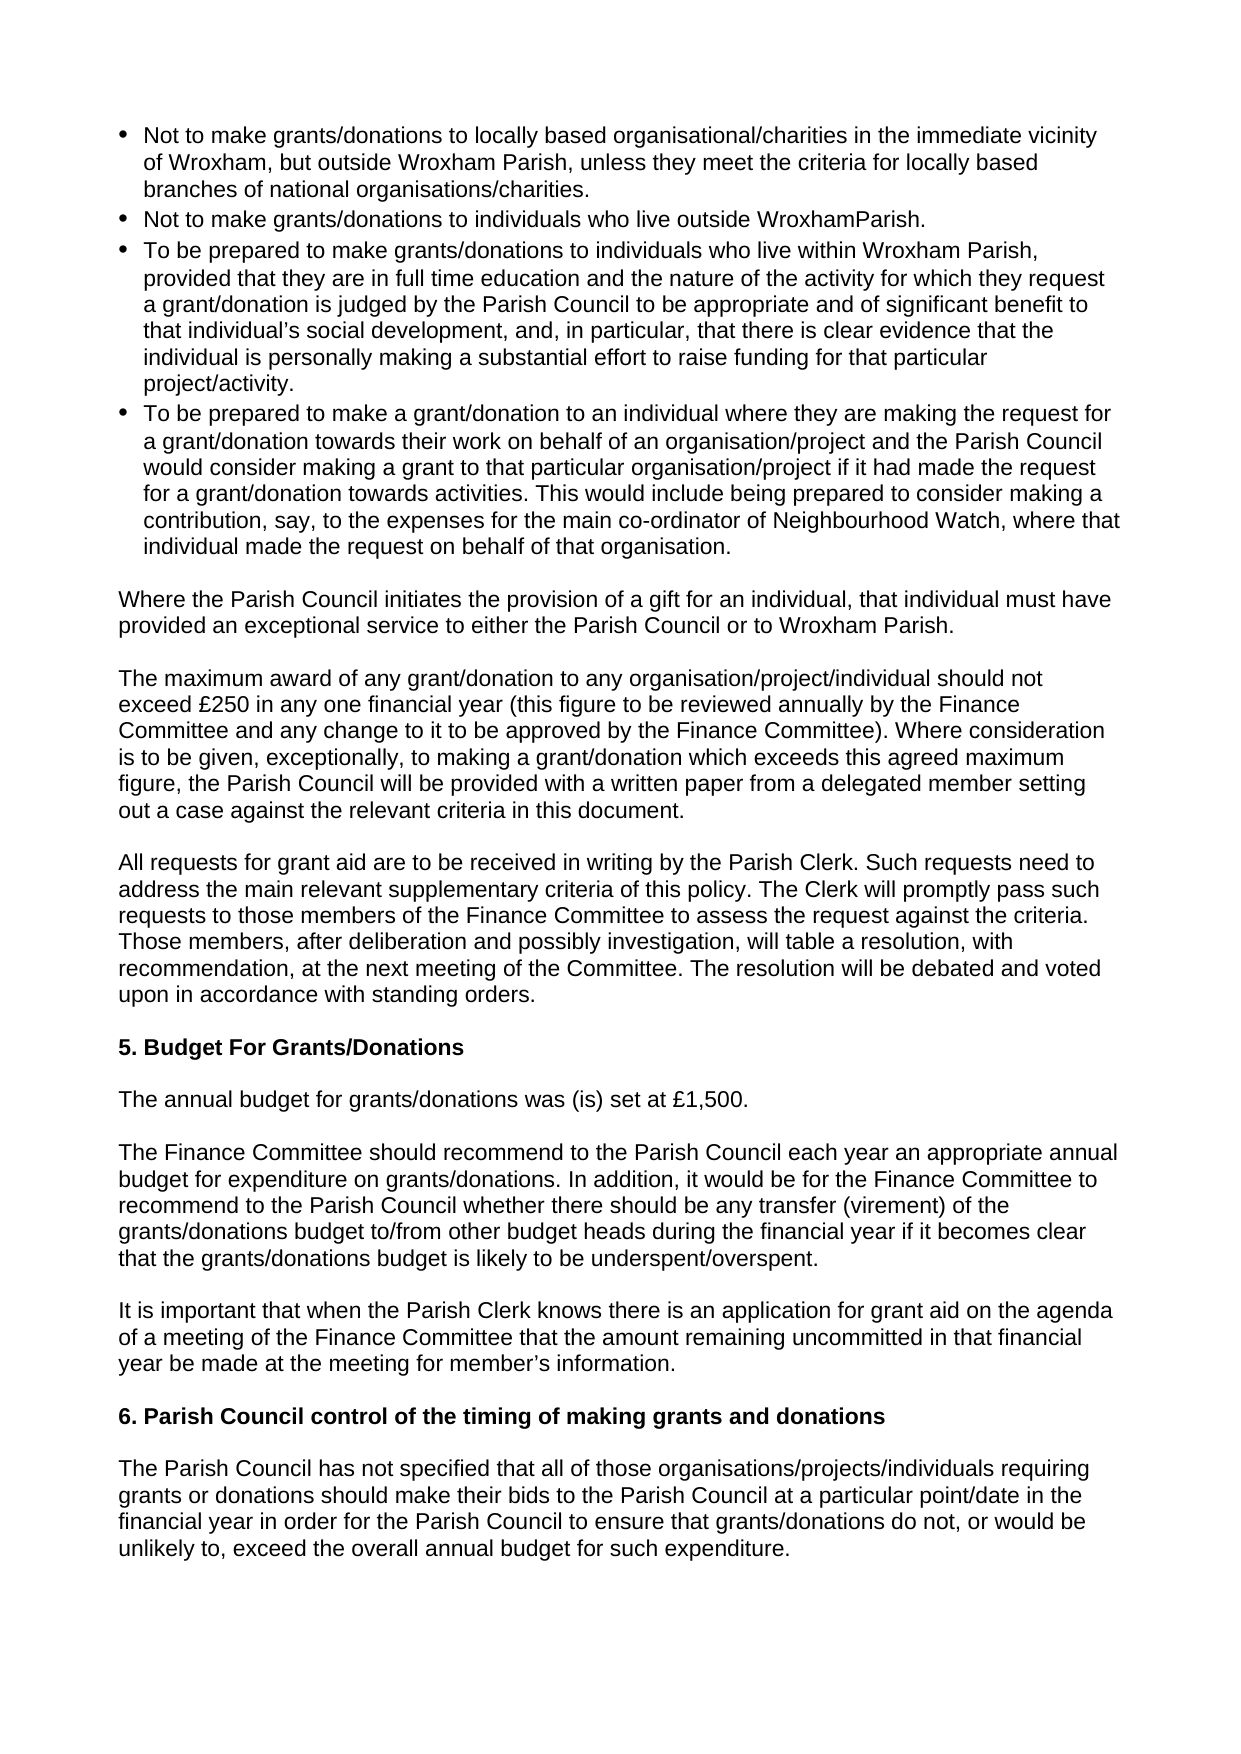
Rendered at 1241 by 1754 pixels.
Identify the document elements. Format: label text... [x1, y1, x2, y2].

text It is important that when the Parish Clerk knows there is an application for grant aid on the agenda of a meeting of the Finance Committee that the amount remaining uncommitted in that financial year be made at the meeting for member’s information. [118, 1297, 1122, 1376]
list Not to make grants/donations to locally based organisational/charities in the immediate vicinity of Wroxham, but outside Wroxham Parish, unless they meet the criteria for locally based branches of national organisations/charities. [118, 118, 1122, 202]
text 6. Parish Council control of the timing of making grants and donations [118, 1403, 1122, 1429]
text The maximum award of any grant/donation to any organisation/project/individual should not exceed £250 in any one financial year (this figure to be reviewed annually by the Finance Committee and any change to it to be approved by the Finance Committee). Where consideration is to be given, exceptionally, to making a grant/donation which exceeds this agreed maximum figure, the Parish Council will be provided with a written paper from a delegated member setting out a case against the relevant criteria in this document. [118, 665, 1122, 823]
list Not to make grants/donations to individuals who live outside WroxhamParish. [118, 202, 1122, 233]
text The Parish Council has not specified that all of those organisations/projects/individuals requiring grants or donations should make their bids to the Parish Council at a particular point/date in the financial year in order for the Parish Council to ensure that grants/donations do not, or would be unlikely to, exceed the overall annual budget for such expenditure. [118, 1455, 1122, 1561]
text 5. Budget For Grants/Donations [118, 1034, 1122, 1060]
list To be prepared to make a grant/donation to an individual where they are making the request for a grant/donation towards their work on behalf of an organisation/project and the Parish Council would consider making a grant to that particular organisation/project if it had made the request for a grant/donation towards activities. This would include being prepared to consider making a contribution, say, to the expenses for the main co-ordinator of Neighbourhood Watch, where that individual made the request on behalf of that organisation. [118, 396, 1122, 559]
text Where the Parish Council initiates the provision of a gift for an individual, that individual must have provided an exceptional service to either the Parish Council or to Wroxham Parish. [118, 586, 1122, 638]
text The Finance Committee should recommend to the Parish Council each year an appropriate annual budget for expenditure on grants/donations. In addition, it would be for the Finance Committee to recommend to the Parish Council whether there should be any transfer (virement) of the grants/donations budget to/from other budget heads during the financial year if it becomes clear that the grants/donations budget is likely to be underspent/overspent. [118, 1139, 1122, 1271]
text The annual budget for grants/donations was (is) set at £1,500. [118, 1086, 1122, 1113]
list To be prepared to make grants/donations to individuals who live within Wroxham Parish, provided that they are in full time education and the nature of the activity for which they request a grant/donation is judged by the Parish Council to be appropriate and of significant benefit to that individual’s social development, and, in particular, that there is clear evidence that the individual is personally making a substantial effort to raise funding for that particular project/activity. [118, 233, 1122, 396]
text All requests for grant aid are to be received in writing by the Parish Clerk. Such requests need to address the main relevant supplementary criteria of this policy. The Clerk will promptly pass such requests to those members of the Finance Committee to assess the request against the criteria. Those members, after deliberation and possibly investigation, will table a resolution, with recommendation, at the next meeting of the Committee. The resolution will be debated and voted upon in accordance with standing orders. [118, 849, 1122, 1007]
